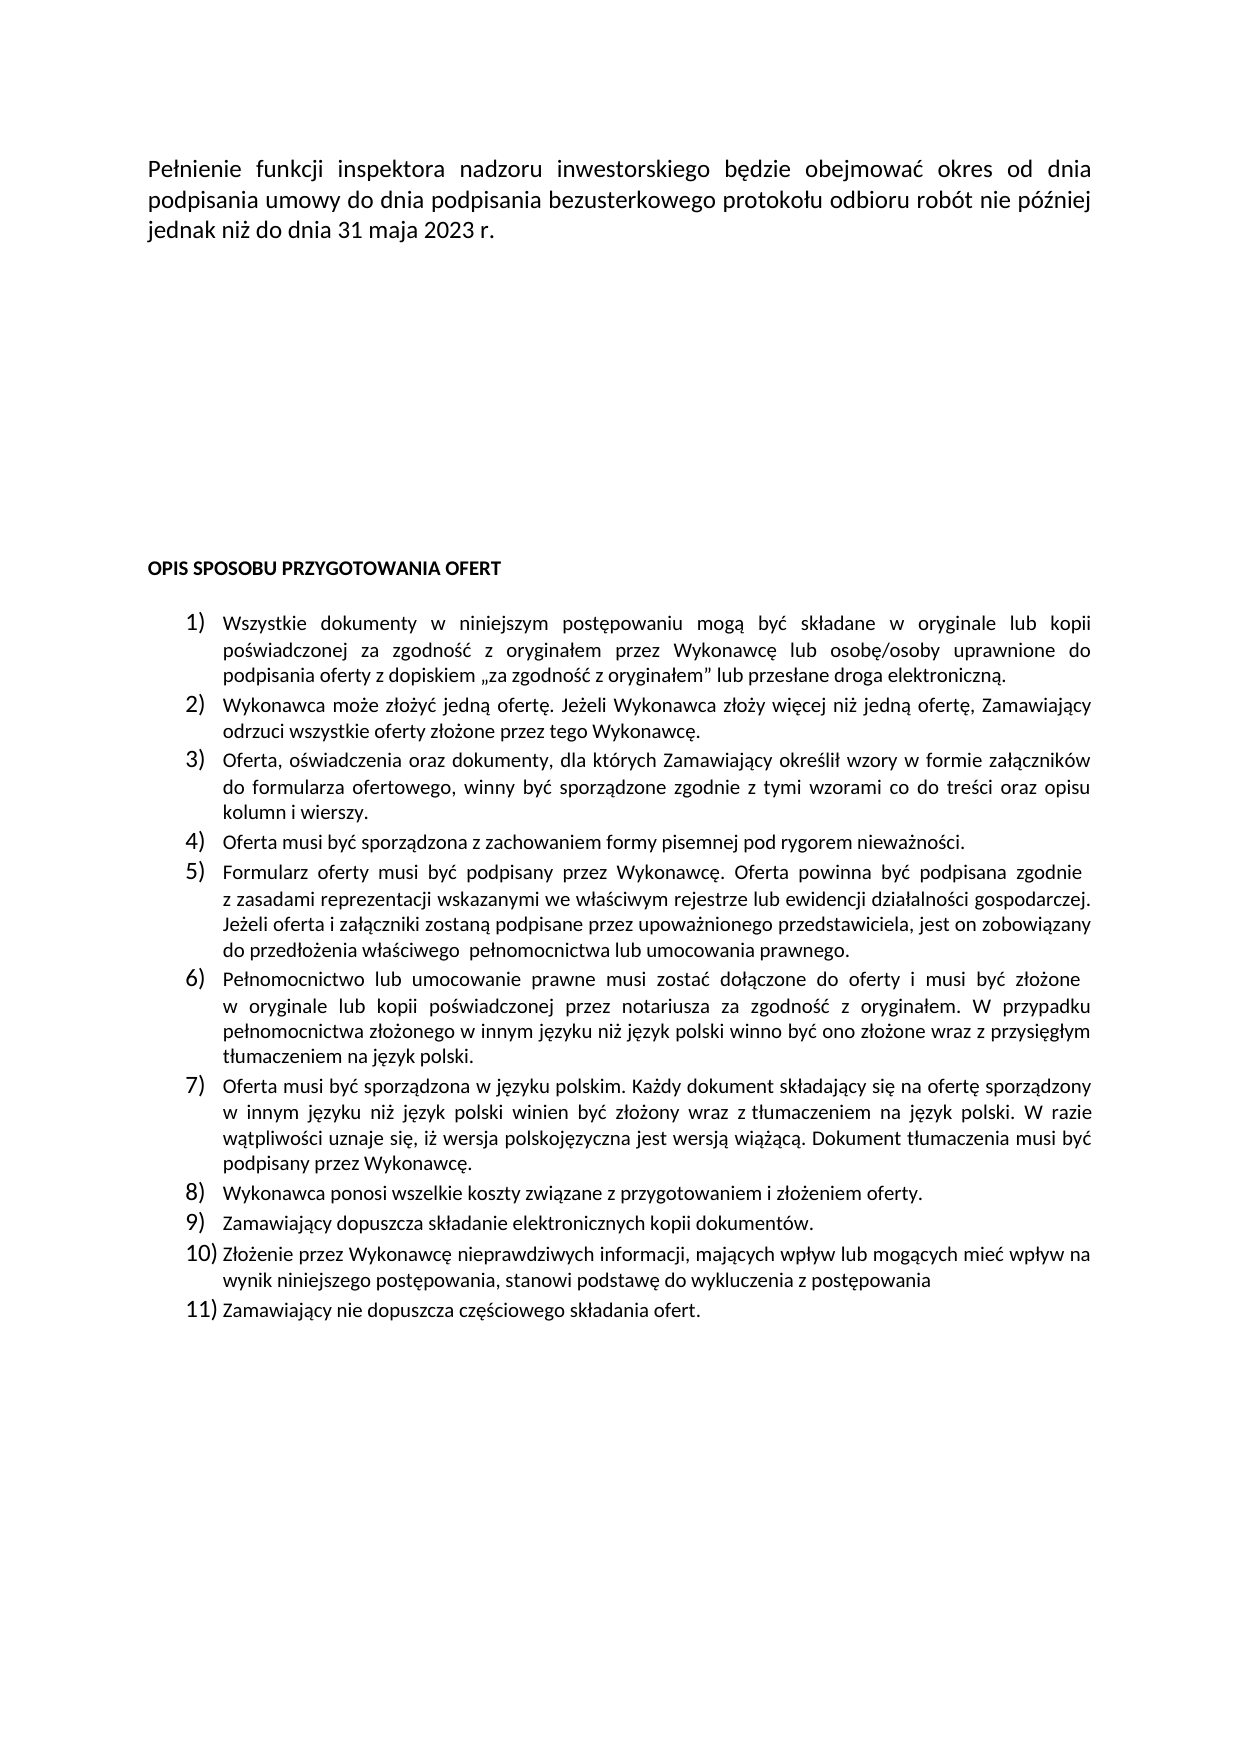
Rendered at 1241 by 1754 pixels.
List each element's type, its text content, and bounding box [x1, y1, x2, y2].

list Wykonawca może złożyć jedną ofertę. Jeżeli Wykonawca złoży więcej niż jedną ofertę, Zamawiający odrzuci wszystkie oferty złożone przez tego Wykonawcę. [185, 688, 1093, 744]
list Wszystkie dokumenty w niniejszym postępowaniu mogą być składane w oryginale lub kopii poświadczonej za zgodność z oryginałem przez Wykonawcę lub osobę/osoby uprawnione do podpisania oferty z dopiskiem „za zgodność z oryginałem” lub przesłane droga elektroniczną. [185, 606, 1093, 688]
list Zamawiający nie dopuszcza częściowego składania ofert. [185, 1293, 1093, 1323]
list Oferta musi być sporządzona z zachowaniem formy pisemnej pod rygorem nieważności. [185, 825, 1093, 856]
list Wykonawca ponosi wszelkie koszty związane z przygotowaniem i złożeniem oferty. [185, 1176, 1093, 1206]
list Złożenie przez Wykonawcę nieprawdziwych informacji, mających wpływ lub mogących mieć wpływ na wynik niniejszego postępowania, stanowi podstawę do wykluczenia z postępowania [185, 1237, 1093, 1293]
text OPIS SPOSOBU PRZYGOTOWANIA OFERT [148, 556, 1093, 581]
list Oferta musi być sporządzona w języku polskim. Każdy dokument składający się na ofertę sporządzony w innym języku niż język polski winien być złożony wraz z tłumaczeniem na język polski. W razie wątpliwości uznaje się, iż wersja polskojęzyczna jest wersją wiążącą. Dokument tłumaczenia musi być podpisany przez Wykonawcę. [185, 1069, 1093, 1176]
text Pełnienie funkcji inspektora nadzoru inwestorskiego będzie obejmować okres od dnia podpisania umowy do dnia podpisania bezusterkowego protokołu odbioru robót nie później jednak niż do dnia 31 maja 2023 r. [148, 153, 1093, 245]
list Pełnomocnictwo lub umocowanie prawne musi zostać dołączone do oferty i musi być złożone w oryginale lub kopii poświadczonej przez notariusza za zgodność z oryginałem. W przypadku pełnomocnictwa złożonego w innym języku niż język polski winno być ono złożone wraz z przysięgłym tłumaczeniem na język polski. [185, 962, 1093, 1069]
list Formularz oferty musi być podpisany przez Wykonawcę. Oferta powinna być podpisana zgodnie z zasadami reprezentacji wskazanymi we właściwym rejestrze lub ewidencji działalności gospodarczej. Jeżeli oferta i załączniki zostaną podpisane przez upoważnionego przedstawiciela, jest on zobowiązany do przedłożenia właściwego pełnomocnictwa lub umocowania prawnego. [185, 856, 1093, 962]
list Oferta, oświadczenia oraz dokumenty, dla których Zamawiający określił wzory w formie załączników do formularza ofertowego, winny być sporządzone zgodnie z tymi wzorami co do treści oraz opisu kolumn i wierszy. [185, 744, 1093, 825]
list Zamawiający dopuszcza składanie elektronicznych kopii dokumentów. [185, 1206, 1093, 1237]
